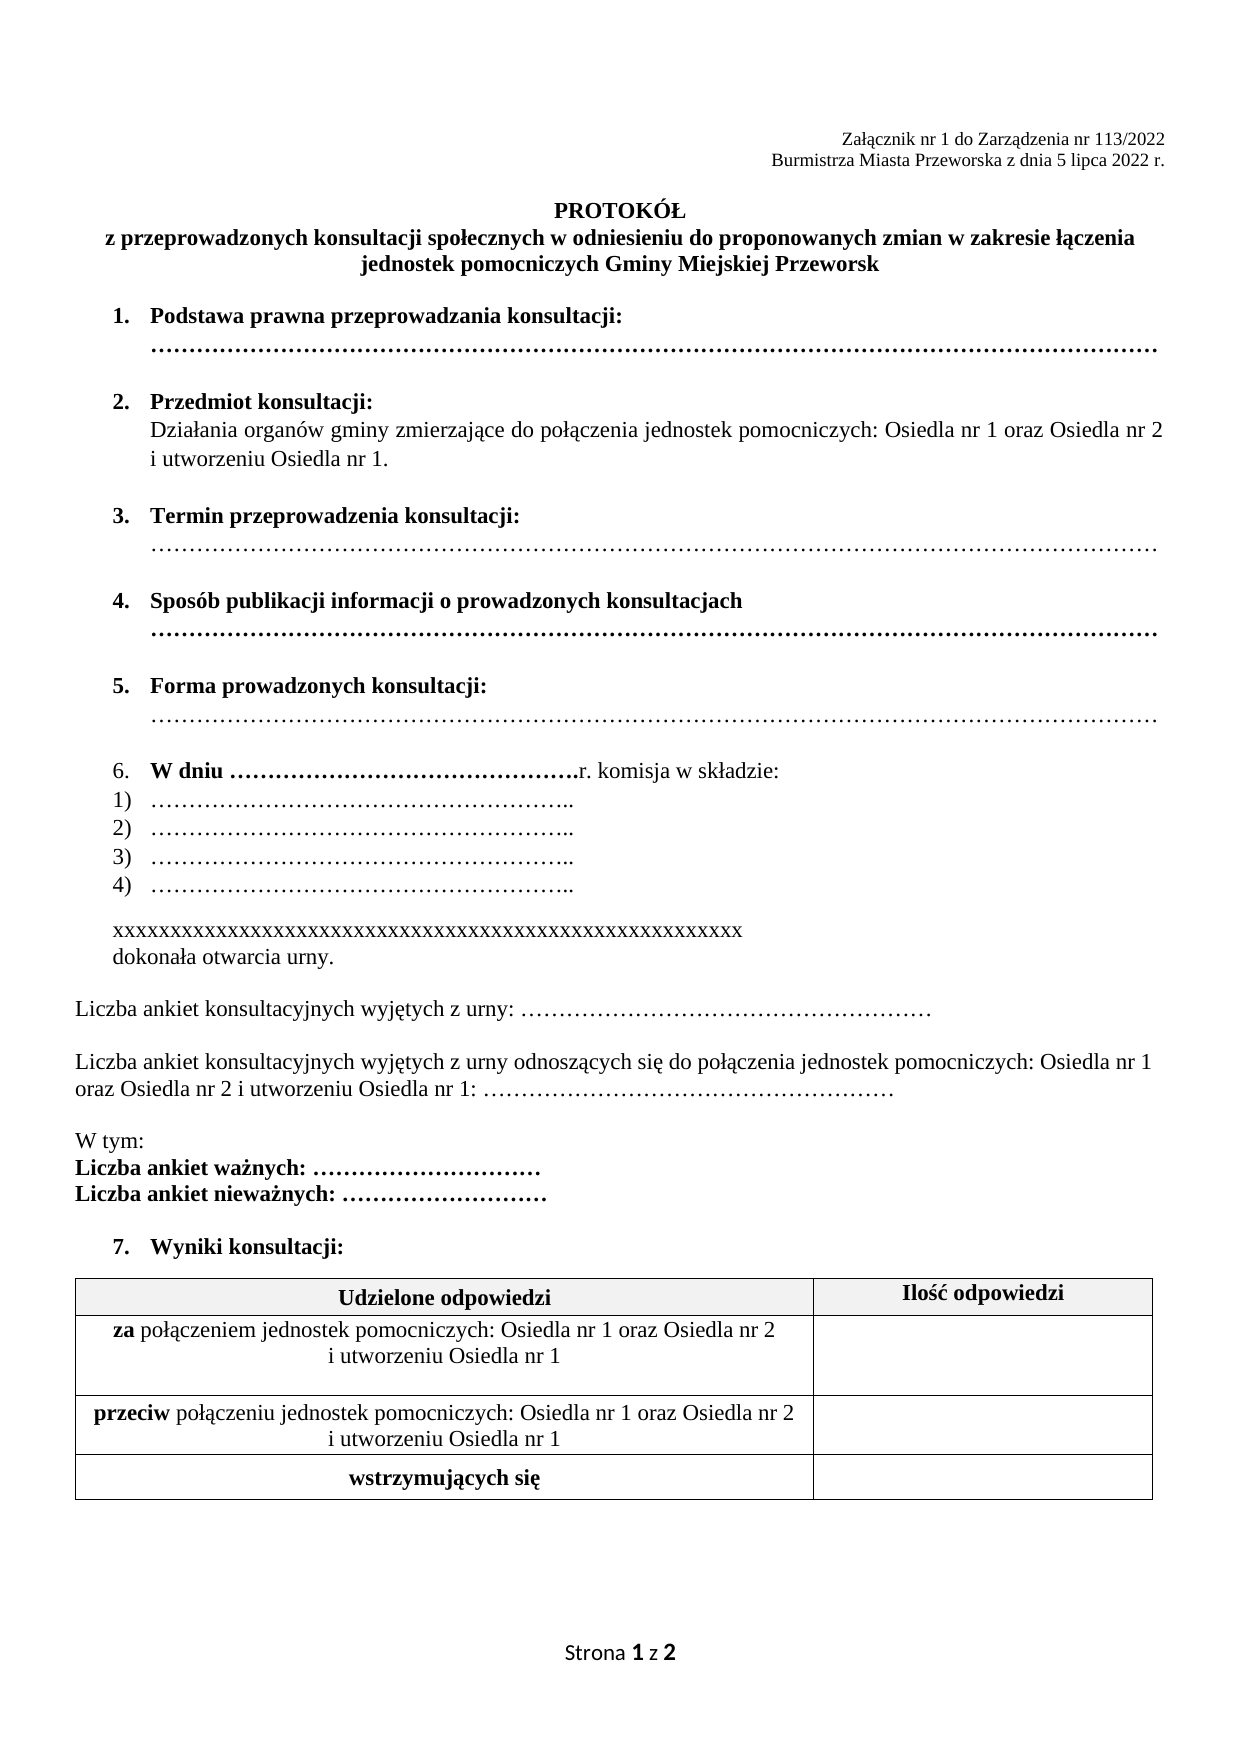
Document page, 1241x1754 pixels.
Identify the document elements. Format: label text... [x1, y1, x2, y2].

table_header Udzielone odpowiedzi [76, 1279, 813, 1315]
list …………………………………………………………………………………………………………………… [150, 615, 1165, 642]
list Termin przeprowadzenia konsultacji: [112, 502, 1165, 528]
text Załącznik nr 1 do Zarządzenia nr 113/2022 Burmistrza Miasta Przeworska z dnia 5 lipca 2022 r. [75, 128, 1165, 171]
list …………………………………………………………………………………………………………………… [150, 530, 1165, 556]
text Liczba ankiet nieważnych: ……………………… [75, 1180, 1165, 1206]
text z przeprowadzonych konsultacji społecznych w odniesieniu do proponowanych zmian w zakresie łączenia jednostek pomocniczych Gminy Miejskiej Przeworsk [75, 223, 1165, 276]
list ……………………………………………….. [112, 786, 1165, 812]
list …………………………………………………………………………………………………………………… [150, 701, 1165, 727]
text Liczba ankiet konsultacyjnych wyjętych z urny: ……………………………………………… [75, 996, 1165, 1022]
text Liczba ankiet konsultacyjnych wyjętych z urny odnoszących się do połączenia jednostek pomocniczych: Osiedla nr 1 oraz Osiedla nr 2 i utworzeniu Osiedla nr 1: ……………………………………………… [75, 1048, 1165, 1101]
list Wyniki konsultacji: [112, 1233, 1165, 1259]
table_cell za połączeniem jednostek pomocniczych: Osiedla nr 1 oraz Osiedla nr 2 i utworzeniu Osiedla nr 1 [76, 1316, 813, 1395]
list Działania organów gminy zmierzające do połączenia jednostek pomocniczych: Osiedla nr 1 oraz Osiedla nr 2 i utworzeniu Osiedla nr 1. [150, 416, 1165, 471]
list Forma prowadzonych konsultacji: [112, 672, 1165, 699]
table_cell [814, 1455, 1152, 1499]
list ……………………………………………….. [112, 871, 1165, 898]
text xxxxxxxxxxxxxxxxxxxxxxxxxxxxxxxxxxxxxxxxxxxxxxxxxxxxxxx [75, 916, 1165, 943]
list ……………………………………………….. [112, 814, 1165, 841]
text PROTOKÓŁ [75, 197, 1165, 223]
list Podstawa prawna przeprowadzania konsultacji: [112, 303, 1165, 329]
text dokonała otwarcia urny. [75, 943, 1165, 969]
text W tym: [75, 1127, 1165, 1154]
table_cell [814, 1316, 1152, 1395]
list Sposób publikacji informacji o prowadzonych konsultacjach [112, 587, 1165, 613]
list Przedmiot konsultacji: [112, 388, 1165, 414]
table_cell [814, 1396, 1152, 1454]
table_cell przeciw połączeniu jednostek pomocniczych: Osiedla nr 1 oraz Osiedla nr 2 i utworzeniu Osiedla nr 1 [76, 1396, 813, 1454]
list ……………………………………………….. [112, 843, 1165, 869]
text Liczba ankiet ważnych: ………………………… [75, 1154, 1165, 1180]
table_cell wstrzymujących się [76, 1455, 813, 1499]
list W dniu ……………………………………….r. komisja w składzie: [112, 758, 1165, 784]
list …………………………………………………………………………………………………………………… [150, 331, 1165, 357]
table_header Ilość odpowiedzi [814, 1279, 1152, 1315]
